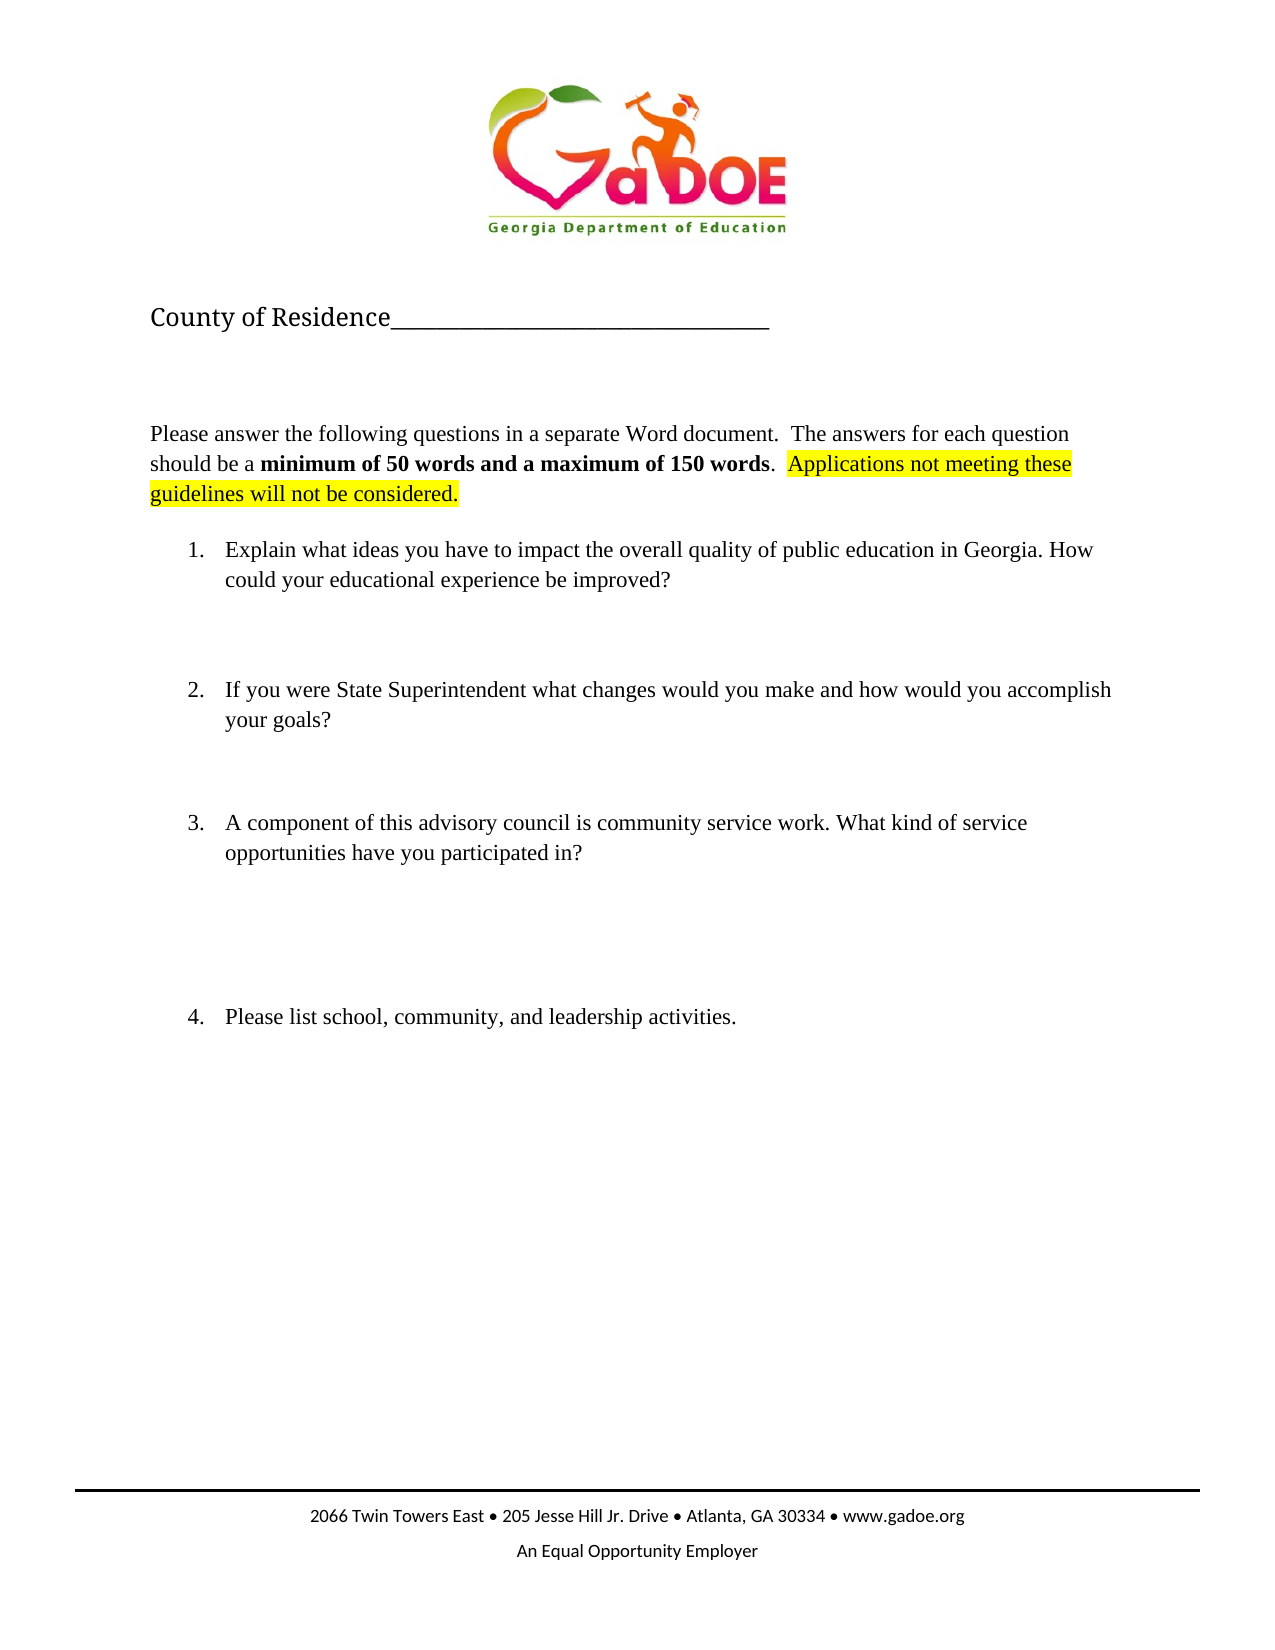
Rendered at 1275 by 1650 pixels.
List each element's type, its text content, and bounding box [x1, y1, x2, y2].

list If you were State Superintendent what changes would you make and how would you accomplish your goals? [187, 676, 1125, 733]
list Please list school, community, and leadership activities. [187, 1003, 1125, 1029]
text County of Residence_________________________________ [150, 300, 1125, 334]
text Please answer the following questions in a separate Word document. The answers for each question should be a minimum of 50 words and a maximum of 150 words. Applications not meeting these guidelines will not be considered. [150, 420, 1125, 507]
picture [477, 75, 798, 246]
list Explain what ideas you have to impact the overall quality of public education in Georgia. How could your educational experience be improved? [187, 536, 1125, 592]
list A component of this advisory council is community service work. What kind of service opportunities have you participated in? [187, 808, 1125, 865]
